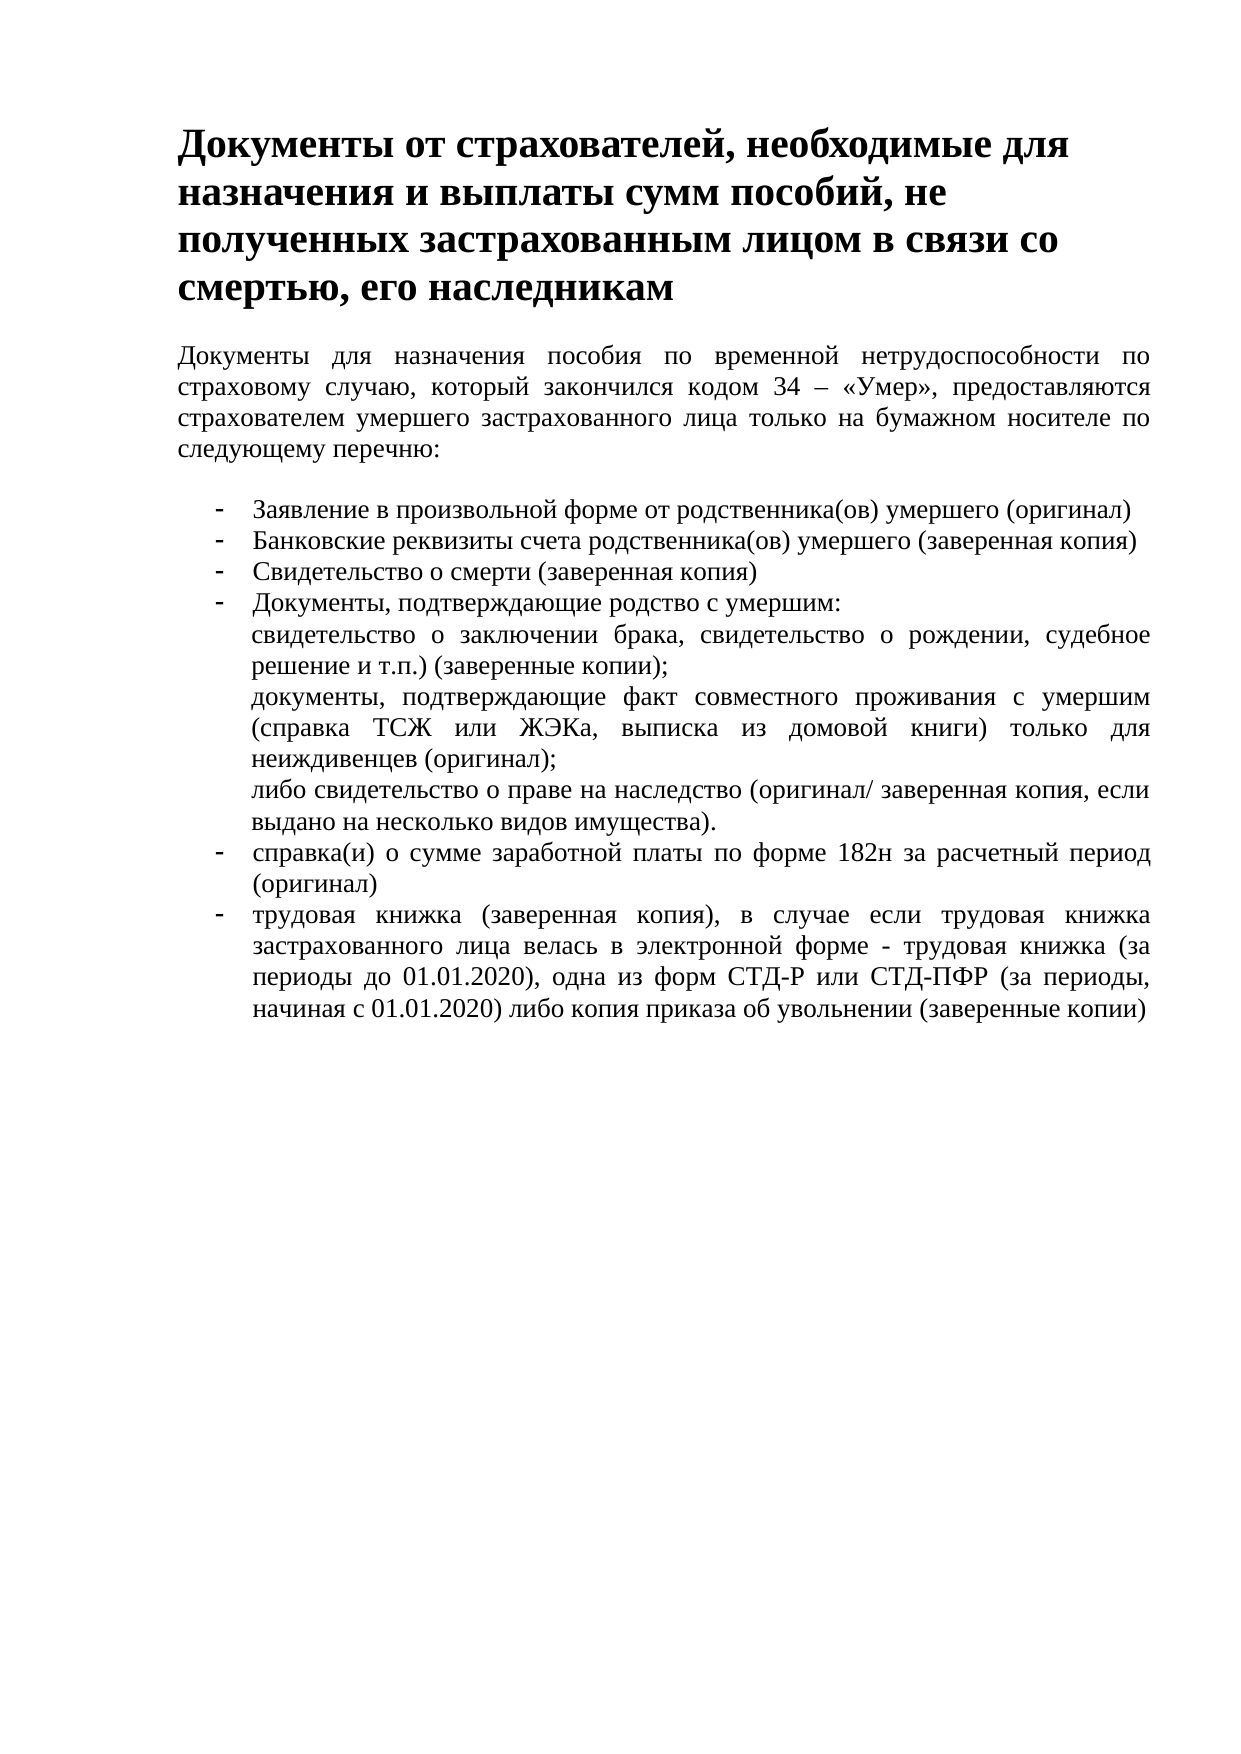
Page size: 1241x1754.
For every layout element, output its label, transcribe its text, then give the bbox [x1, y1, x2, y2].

list Документы, подтверждающие родство с умершим: [215, 586, 1152, 618]
text либо свидетельство о праве на наследство (оригинал/ заверенная копия, если выдано на несколько видов имущества). [251, 773, 1152, 836]
text Документы для назначения пособия по временной нетрудоспособности по страховому случаю, который закончился кодом 34 – «Умер», предоставляются страхователем умершего застрахованного лица только на бумажном носителе по следующему перечню: [177, 339, 1152, 463]
list трудовая книжка (заверенная копия), в случае если трудовая книжка застрахованного лица велась в электронной форме - трудовая книжка (за периоды до 01.01.2020), одна из форм СТД-Р или СТД-ПФР (за периоды, начиная с 01.01.2020) либо копия приказа об увольнении (заверенные копии) [215, 898, 1152, 1023]
list Заявление в произвольной форме от родственника(ов) умершего (оригинал) [215, 493, 1152, 524]
list Свидетельство о смерти (заверенная копия) [215, 555, 1152, 586]
list Банковские реквизиты счета родственника(ов) умершего (заверенная копия) [215, 524, 1152, 555]
list справка(и) о сумме заработной платы по форме 182н за расчетный период (оригинал) [215, 836, 1152, 898]
text свидетельство о заключении брака, свидетельство о рождении, судебное решение и т.п.) (заверенные копии); [251, 618, 1152, 680]
text документы, подтверждающие факт совместного проживания с умершим (справка ТСЖ или ЖЭКа, выписка из домовой книги) только для неиждивенцев (оригинал); [251, 680, 1152, 773]
text Документы от страхователей, необходимые для назначения и выплаты сумм пособий, не полученных застрахованным лицом в связи со смертью, его наследникам [177, 118, 1152, 310]
